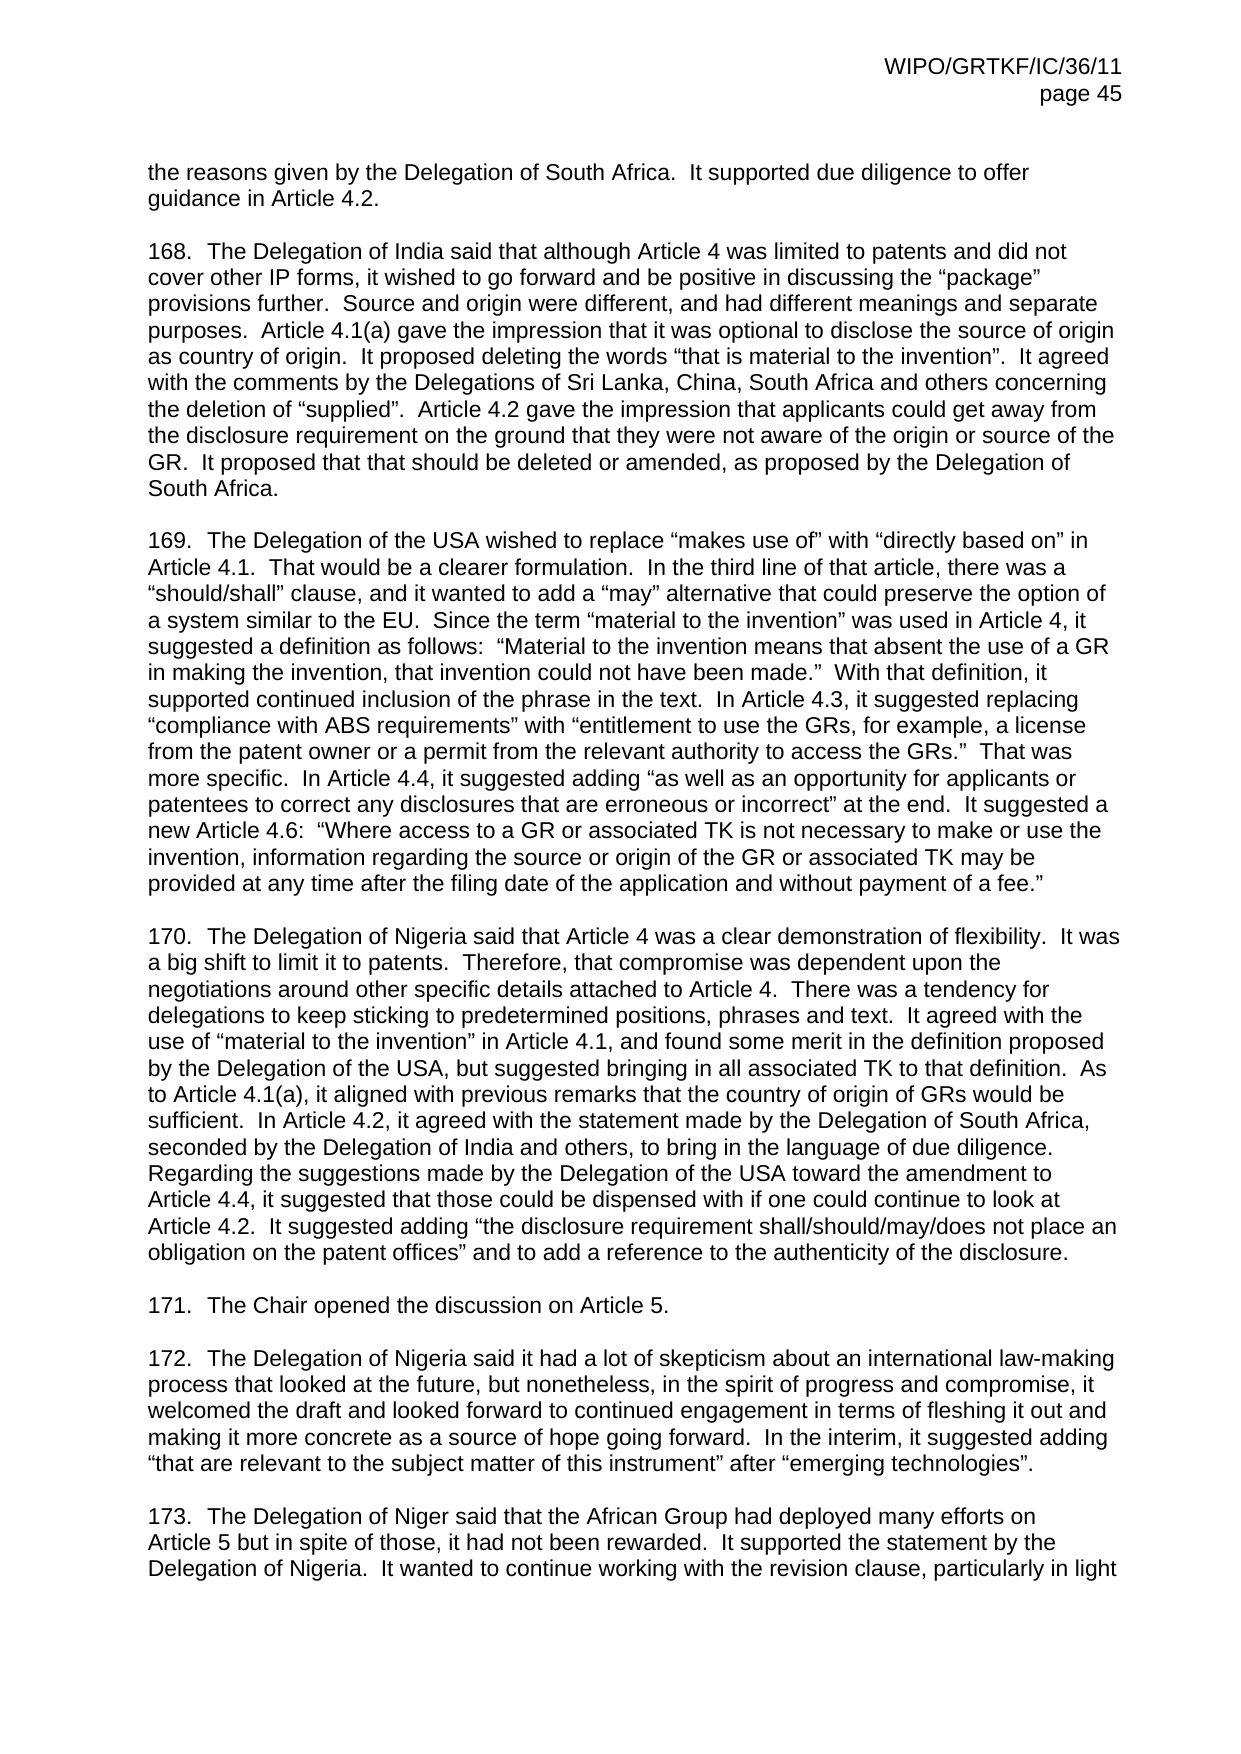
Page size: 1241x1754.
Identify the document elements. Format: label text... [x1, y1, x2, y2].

list The Delegation of India said that although Article 4 was limited to patents and did not cover other IP forms, it wished to go forward and be positive in discussing the “package” provisions further. Source and origin were different, and had different meanings and separate purposes. Article 4.1(a) gave the impression that it was optional to disclose the source of origin as country of origin. It proposed deleting the words “that is material to the invention”. It agreed with the comments by the Delegations of Sri Lanka, China, South Africa and others concerning the deletion of “supplied”. Article 4.2 gave the impression that applicants could get away from the disclosure requirement on the ground that they were not aware of the origin or source of the GR. It proposed that that should be deleted or amended, as proposed by the Delegation of South Africa. [148, 238, 1122, 501]
list The Delegation of Nigeria said that Article 4 was a clear demonstration of flexibility. It was a big shift to limit it to patents. Therefore, that compromise was dependent upon the negotiations around other specific details attached to Article 4. There was a tendency for delegations to keep sticking to predetermined positions, phrases and text. It agreed with the use of “material to the invention” in Article 4.1, and found some merit in the definition proposed by the Delegation of the USA, but suggested bringing in all associated TK to that definition. As to Article 4.1(a), it aligned with previous remarks that the country of origin of GRs would be sufficient. In Article 4.2, it agreed with the statement made by the Delegation of South Africa, seconded by the Delegation of India and others, to bring in the language of due diligence. Regarding the suggestions made by the Delegation of the USA toward the amendment to Article 4.4, it suggested that those could be dispensed with if one could continue to look at Article 4.2. It suggested adding “the disclosure requirement shall/should/may/does not place an obligation on the patent offices” and to add a reference to the authenticity of the disclosure. [148, 923, 1122, 1265]
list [148, 158, 1122, 211]
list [148, 1503, 1122, 1582]
list The Delegation of Nigeria said it had a lot of skepticism about an international law-making process that looked at the future, but nonetheless, in the spirit of progress and compromise, it welcomed the draft and looked forward to continued engagement in terms of fleshing it out and making it more concrete as a source of hope going forward. In the interim, it suggested adding “that are relevant to the subject matter of this instrument” after “emerging technologies”. [148, 1344, 1122, 1476]
list The Delegation of the USA wished to replace “makes use of” with “directly based on” in Article 4.1. That would be a clearer formulation. In the third line of that article, there was a “should/shall” clause, and it wanted to add a “may” alternative that could preserve the option of a system similar to the EU. Since the term “material to the invention” was used in Article 4, it suggested a definition as follows: “Material to the invention means that absent the use of a GR in making the invention, that invention could not have been made.” With that definition, it supported continued inclusion of the phrase in the text. In Article 4.3, it suggested replacing “compliance with ABS requirements” with “entitlement to use the GRs, for example, a license from the patent owner or a permit from the relevant authority to access the GRs.” That was more specific. In Article 4.4, it suggested adding “as well as an opportunity for applicants or patentees to correct any disclosures that are erroneous or incorrect” at the end. It suggested a new Article 4.6: “Where access to a GR or associated TK is not necessary to make or use the invention, information regarding the source or origin of the GR or associated TK may be provided at any time after the filing date of the application and without payment of a fee.” [148, 527, 1122, 896]
list The Chair opened the discussion on Article 5. [148, 1292, 1122, 1318]
